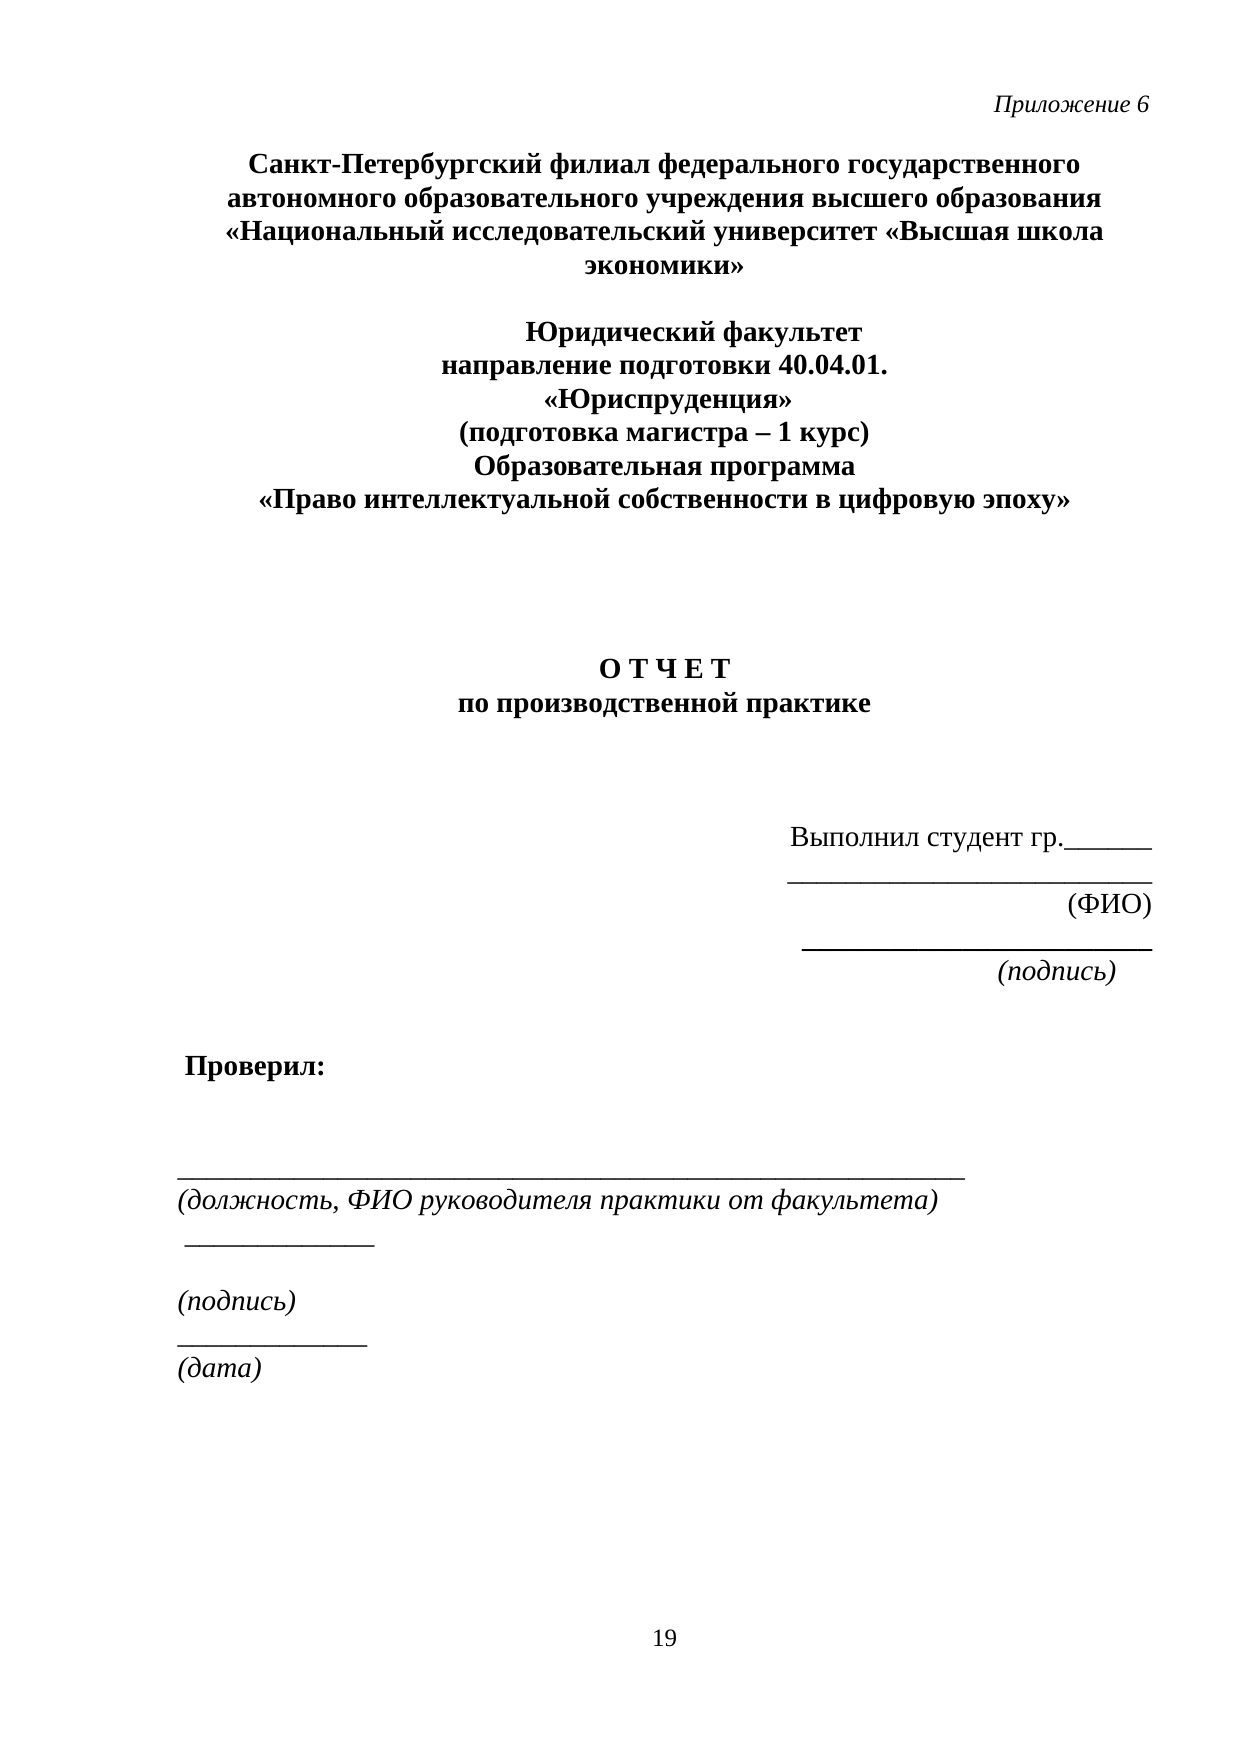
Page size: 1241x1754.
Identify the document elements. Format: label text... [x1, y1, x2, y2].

text направление подготовки 40.04.01. [177, 347, 1152, 381]
text Санкт-Петербургский филиал федерального государственного автономного образовательного учреждения высшего образования [177, 146, 1152, 213]
text Выполнил студент гр.______ [177, 819, 1152, 853]
text Юридический факультет [177, 314, 1152, 347]
text «Право интеллектуальной собственности в цифровую эпоху» [177, 482, 1152, 515]
text по производственной практике [177, 685, 1152, 718]
text _________________________ [177, 853, 1152, 886]
text (подпись) [177, 1283, 1152, 1317]
text Образовательная программа [177, 448, 1152, 482]
text _____________ [177, 1216, 1152, 1249]
text ________________________ [177, 920, 1152, 953]
text О Т Ч Е Т [177, 651, 1152, 685]
text (ФИО) [177, 886, 1152, 920]
text «Юриспруденция» [177, 381, 1152, 414]
text Приложение 6 [177, 89, 1152, 117]
text (подпись) [177, 953, 1152, 987]
text _____________ [177, 1317, 1152, 1350]
text ______________________________________________________ [177, 1149, 1152, 1182]
text (дата) [177, 1350, 1152, 1384]
text (должность, ФИО руководителя практики от факультета) [177, 1182, 1152, 1216]
text «Национальный исследовательский университет «Высшая школа экономики» [177, 213, 1152, 280]
text (подготовка магистра – 1 курс) [177, 414, 1152, 448]
text Проверил: [177, 1048, 1152, 1082]
